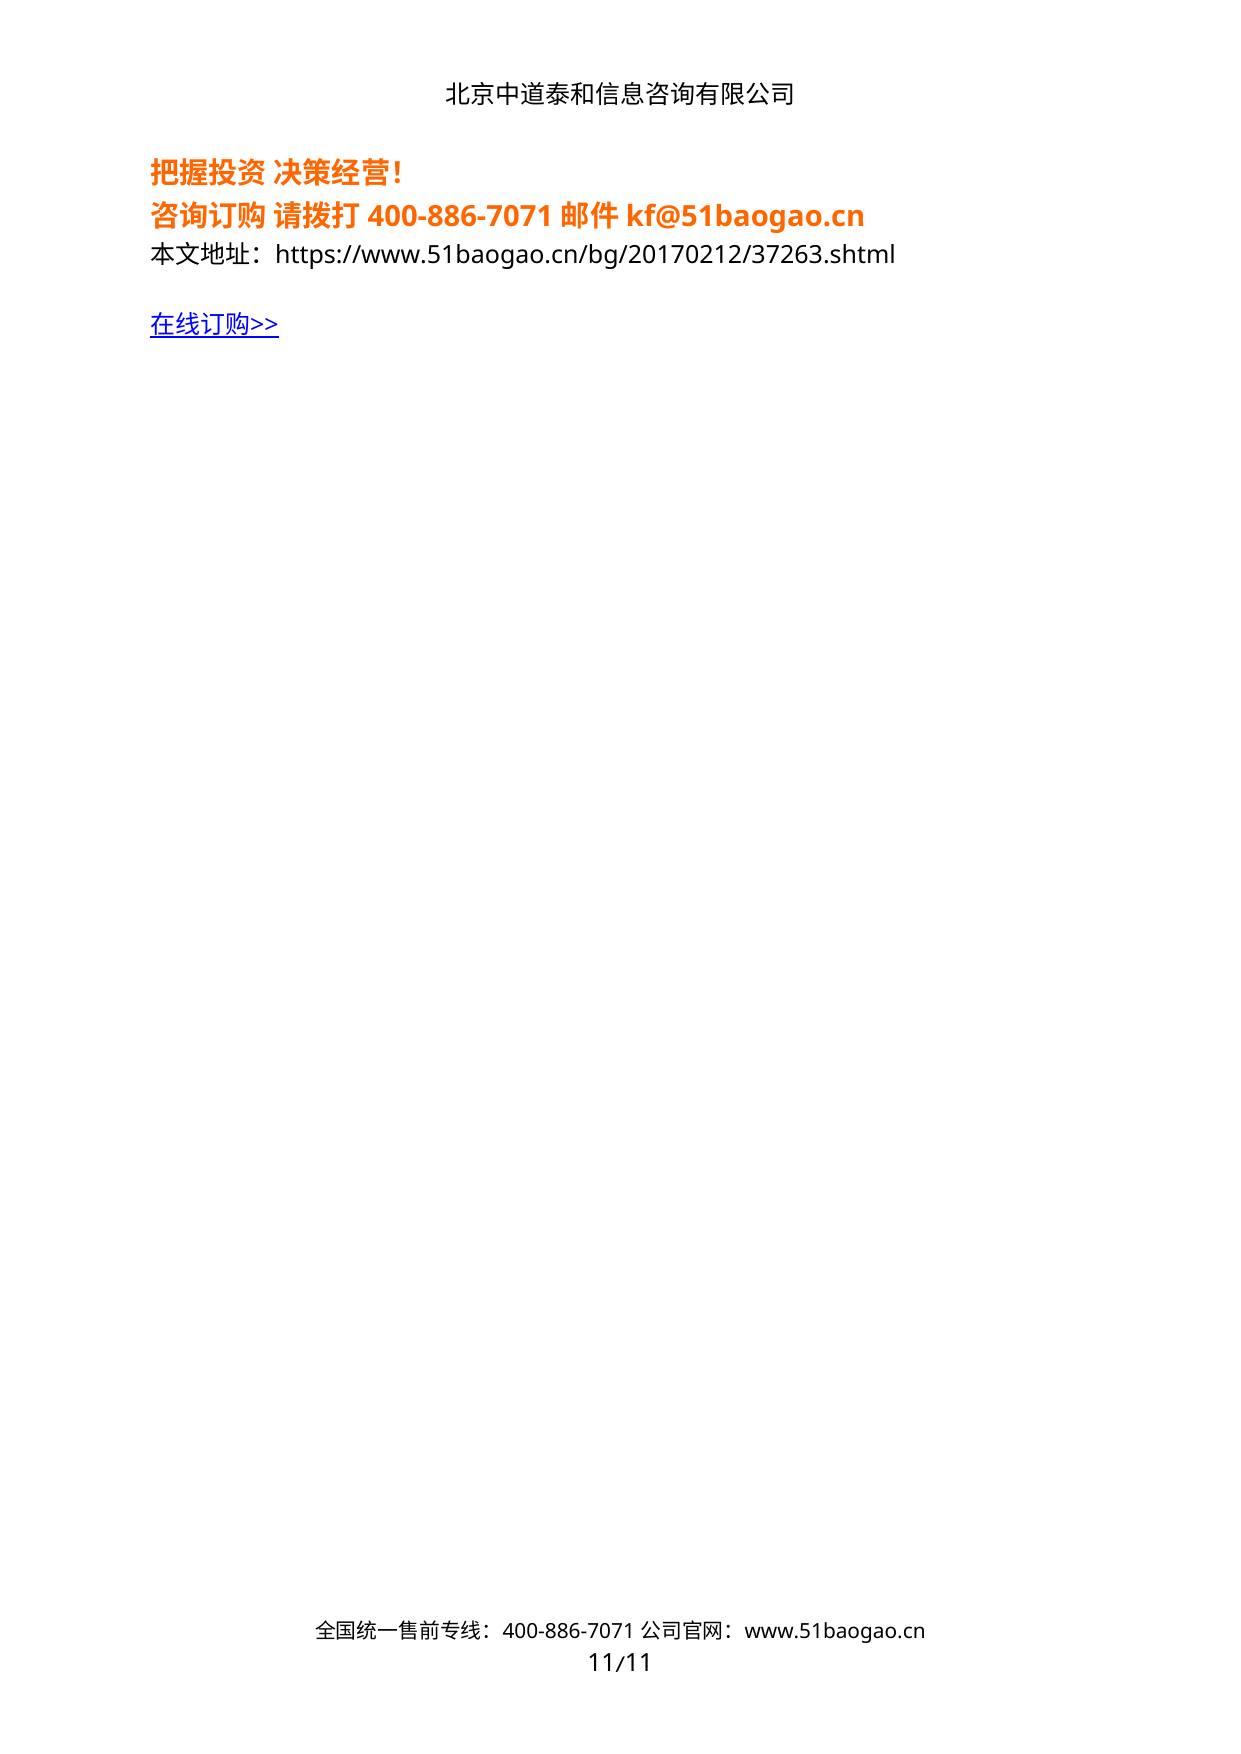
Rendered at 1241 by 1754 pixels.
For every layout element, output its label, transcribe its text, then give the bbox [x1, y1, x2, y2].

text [150, 150, 1090, 271]
text 在线订购>> [150, 271, 1090, 341]
